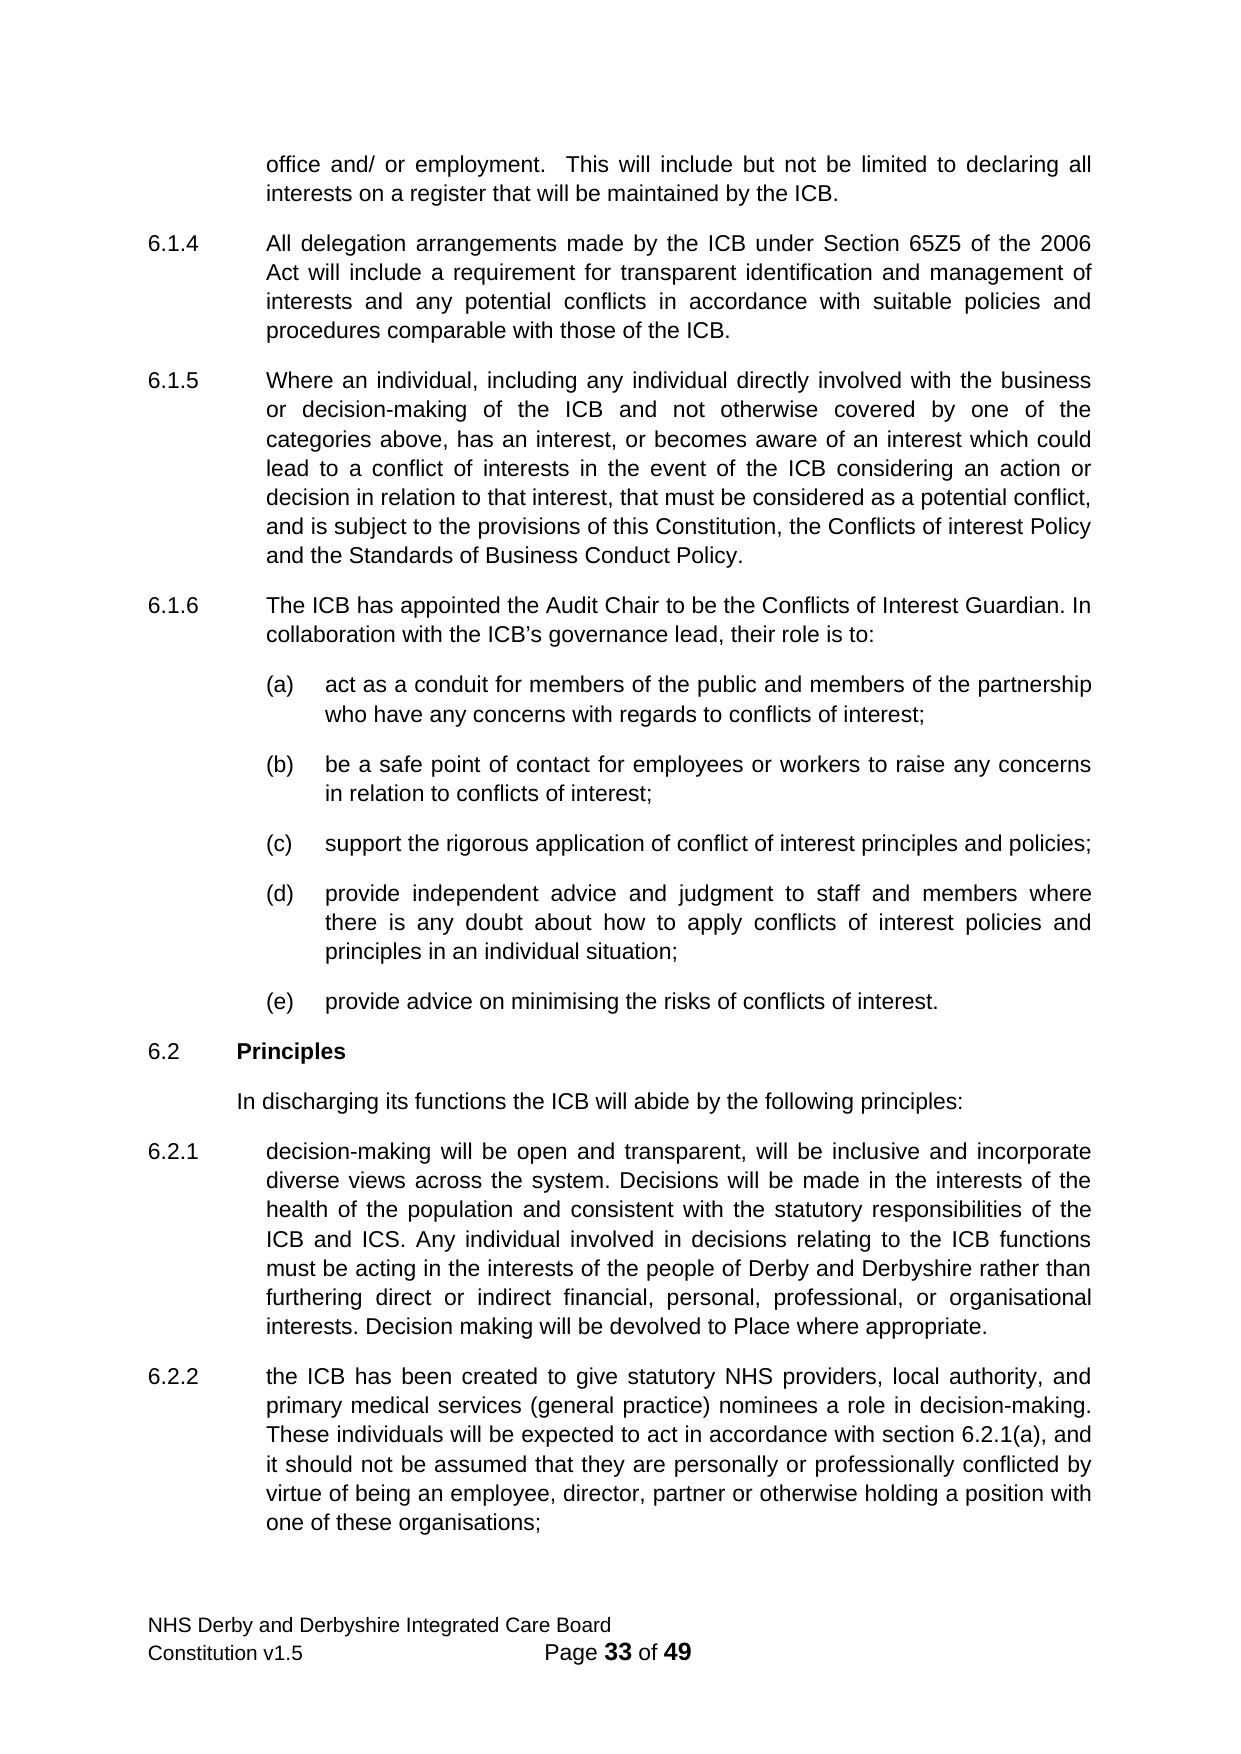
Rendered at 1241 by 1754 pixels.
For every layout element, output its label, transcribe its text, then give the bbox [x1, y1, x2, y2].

text provide advice on minimising the risks of conflicts of interest. [266, 985, 1092, 1014]
text act as a conduit for members of the public and members of the partnership who have any concerns with regards to conflicts of interest; [266, 668, 1092, 727]
subtitle Principles [148, 1035, 1092, 1064]
subtitle Where an individual, including any individual directly involved with the business or decision-making of the ICB and not otherwise covered by one of the categories above, has an interest, or becomes aware of an interest which could lead to a conflict of interests in the event of the ICB considering an action or decision in relation to that interest, that must be considered as a potential conflict, and is subject to the provisions of this Constitution, the Conflicts of interest Policy and the Standards of Business Conduct Policy. [148, 364, 1092, 568]
subtitle the ICB has been created to give statutory NHS providers, local authority, and primary medical services (general practice) nominees a role in decision-making. These individuals will be expected to act in accordance with section 6.2.1(a), and it should not be assumed that they are personally or professionally conflicted by virtue of being an employee, director, partner or otherwise holding a position with one of these organisations; [148, 1360, 1092, 1535]
text support the rigorous application of conflict of interest principles and policies; [266, 827, 1092, 856]
subtitle decision-making will be open and transparent, will be inclusive and incorporate diverse views across the system. Decisions will be made in the interests of the health of the population and consistent with the statutory responsibilities of the ICB and ICS. Any individual involved in decisions relating to the ICB functions must be acting in the interests of the people of Derby and Derbyshire rather than furthering direct or indirect financial, personal, professional, or organisational interests. Decision making will be devolved to Place where appropriate. [148, 1135, 1092, 1339]
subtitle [148, 148, 1092, 206]
subtitle The ICB has appointed the Audit Chair to be the Conflicts of Interest Guardian. In collaboration with the ICB’s governance lead, their role is to: [148, 589, 1092, 648]
subtitle All delegation arrangements made by the ICB under Section 65Z5 of the 2006 Act will include a requirement for transparent identification and management of interests and any potential conflicts in accordance with suitable policies and procedures comparable with those of the ICB. [148, 227, 1092, 343]
text be a safe point of contact for employees or workers to raise any concerns in relation to conflicts of interest; [266, 748, 1092, 806]
subtitle In discharging its functions the ICB will abide by the following principles: [236, 1085, 1092, 1114]
text provide independent advice and judgment to staff and members where there is any doubt about how to apply conflicts of interest policies and principles in an individual situation; [266, 877, 1092, 964]
